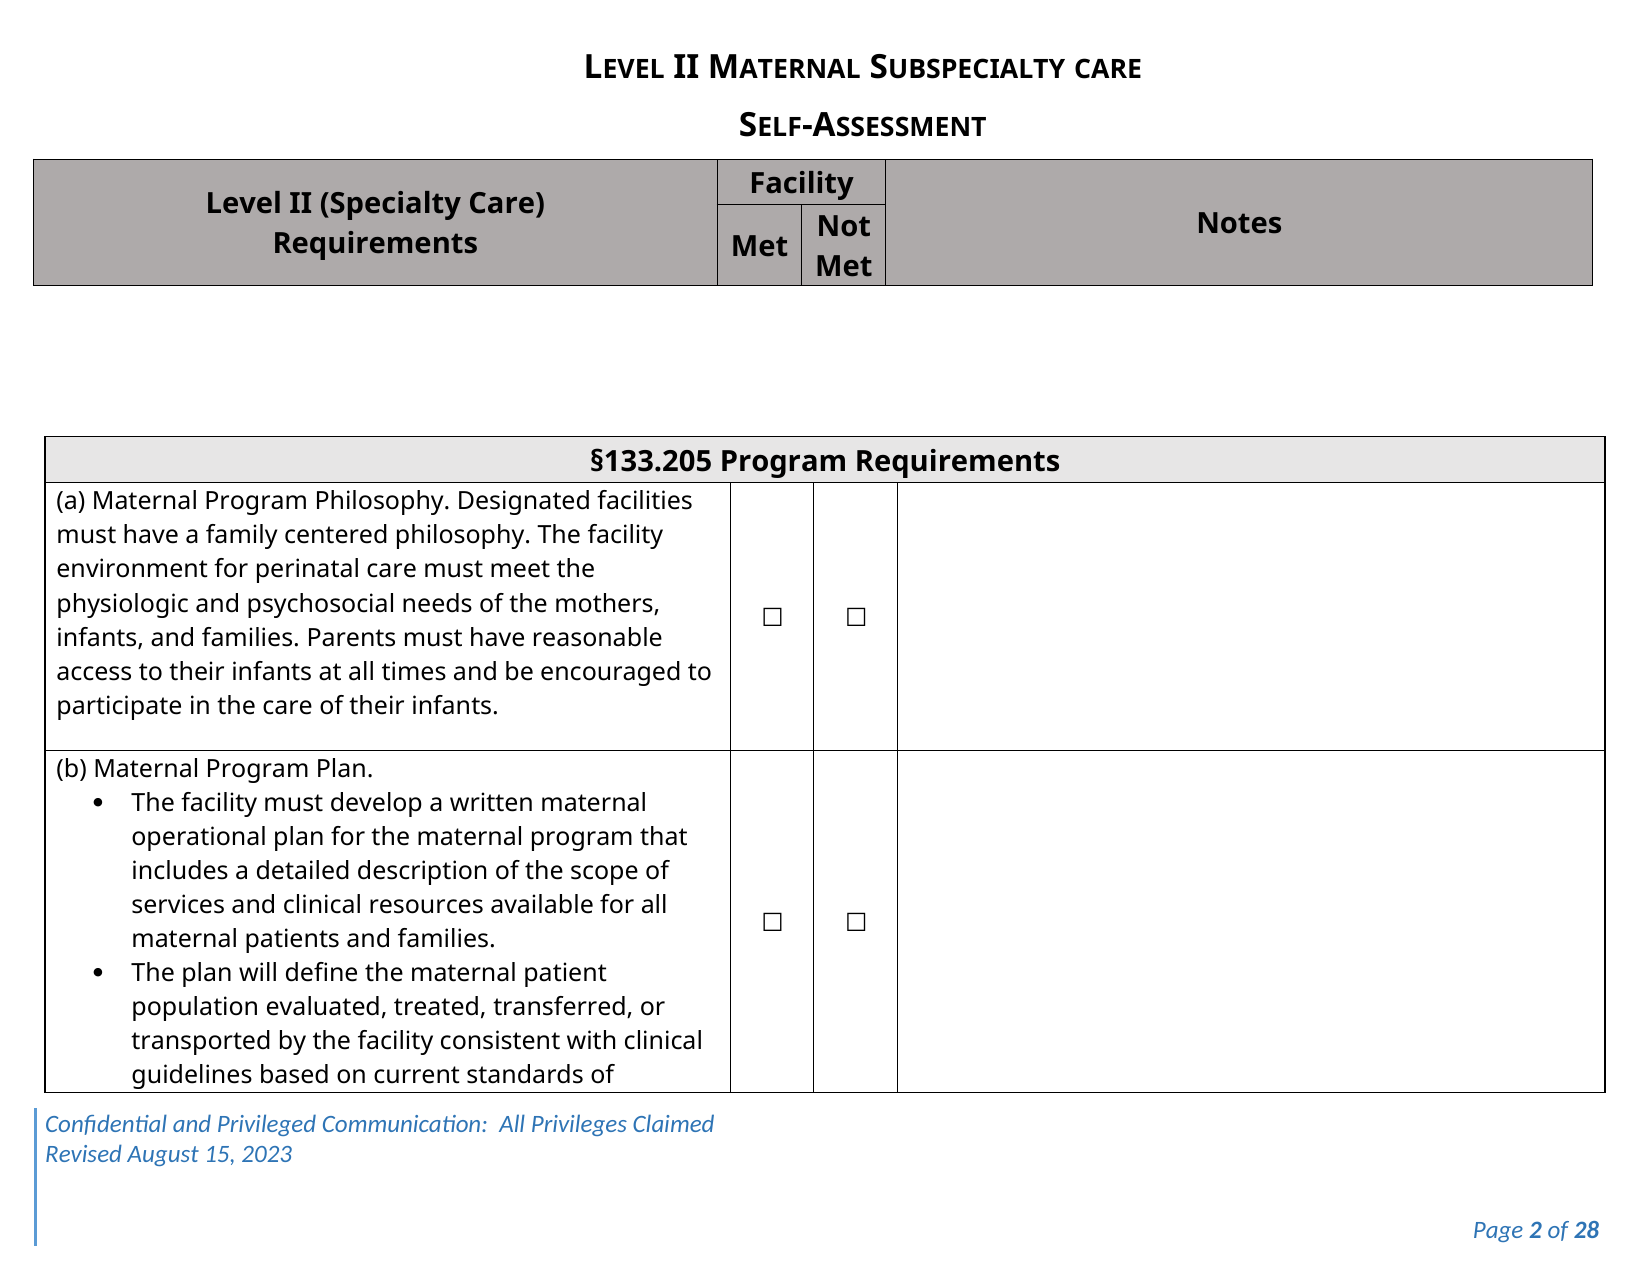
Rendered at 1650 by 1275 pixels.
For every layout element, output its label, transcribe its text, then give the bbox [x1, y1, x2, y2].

table_cell [898, 483, 1604, 749]
table_header §133.205 Program Requirements [46, 437, 1604, 482]
table_cell [898, 751, 1604, 1092]
table_cell (a) Maternal Program Philosophy. Designated facilities must have a family centered philosophy. The facility environment for perinatal care must meet the physiologic and psychosocial needs of the mothers, infants, and families. Parents must have reasonable access to their infants at all times and be encouraged to participate in the care of their infants. [46, 483, 730, 749]
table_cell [46, 751, 730, 1092]
